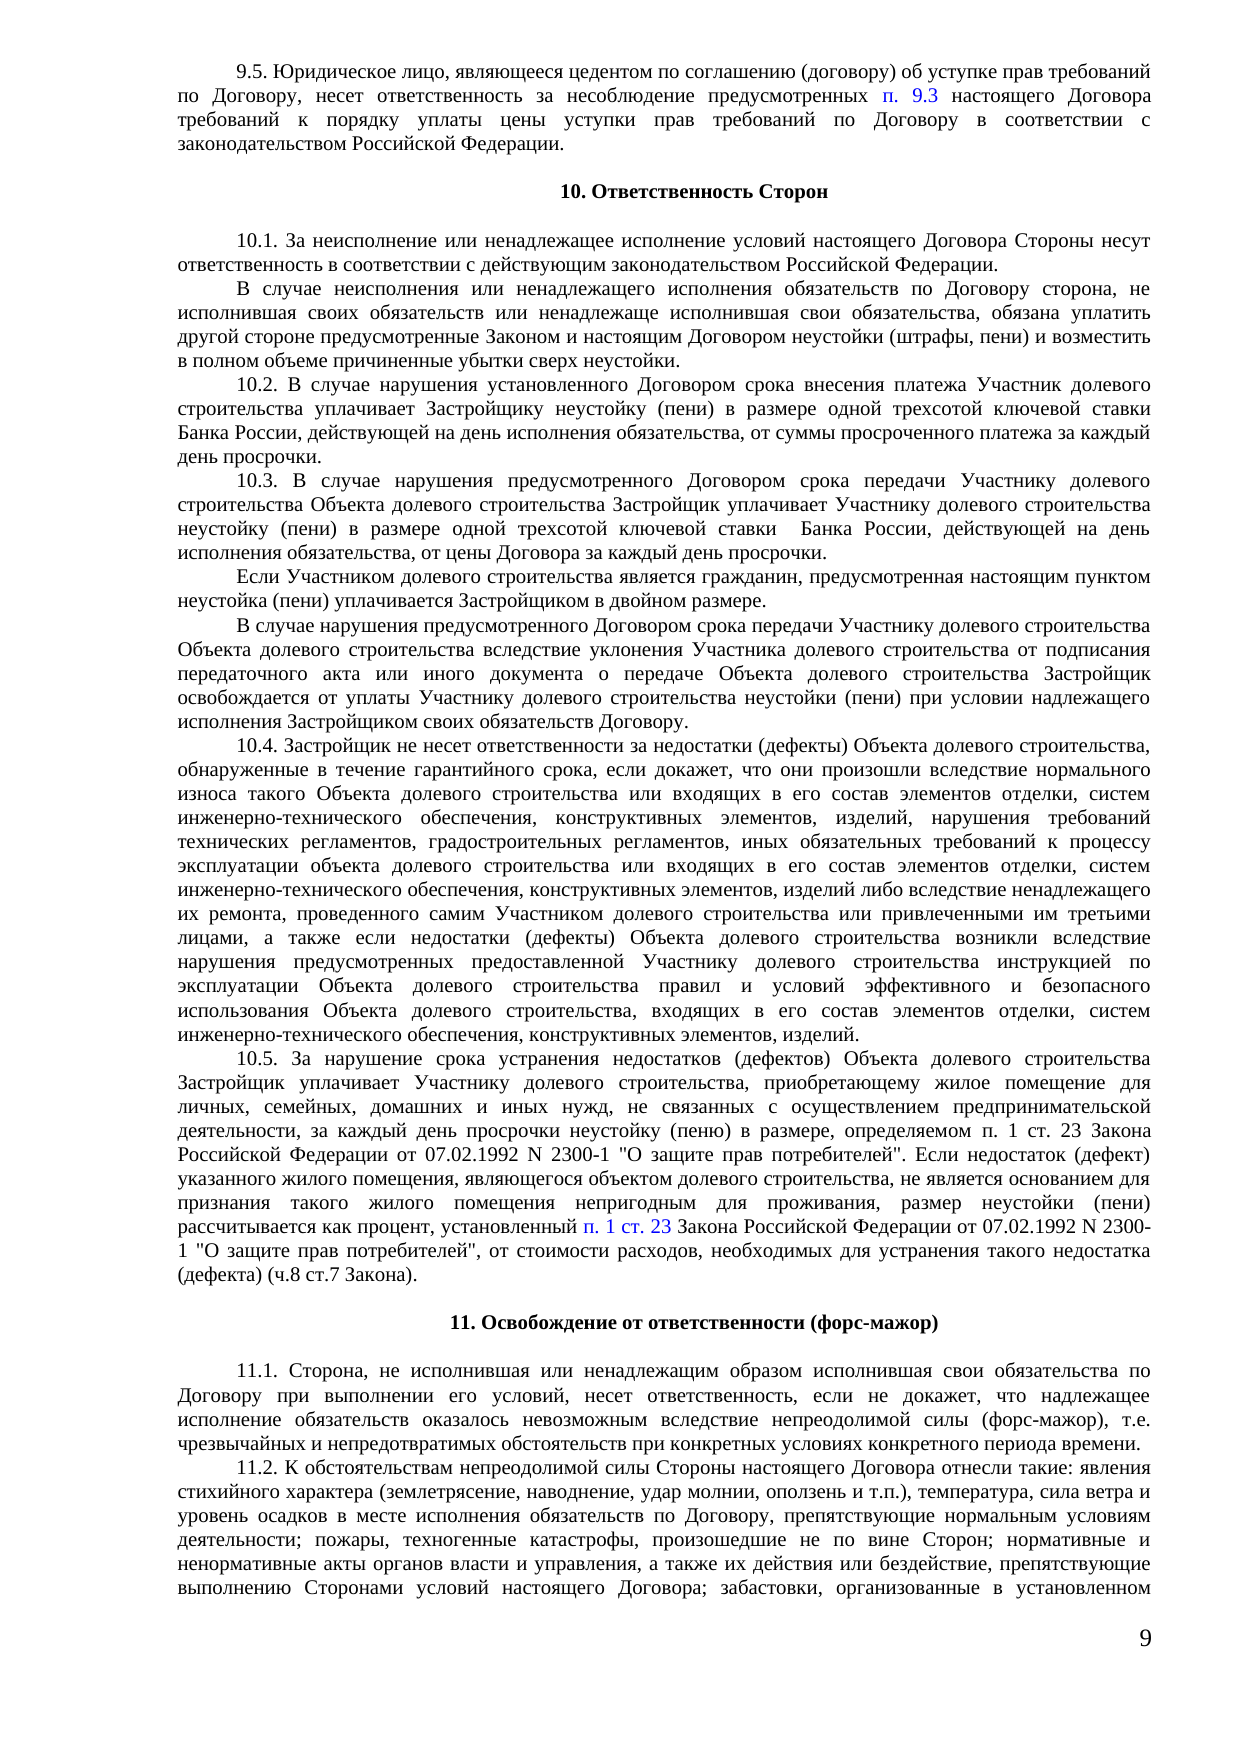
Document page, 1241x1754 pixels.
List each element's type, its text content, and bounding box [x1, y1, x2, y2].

text Если Участником долевого строительства является гражданин, предусмотренная настоящим пунктом неустойка (пени) уплачивается Застройщиком в двойном размере. [177, 564, 1152, 612]
text 10. Ответственность Сторон [177, 179, 1152, 203]
text 10.1. За неисполнение или ненадлежащее исполнение условий настоящего Договора Стороны несут ответственность в соответствии с действующим законодательством Российской Федерации. [177, 227, 1152, 276]
text 11. Освобождение от ответственности (форс-мажор) [177, 1310, 1152, 1334]
text В случае неисполнения или ненадлежащего исполнения обязательств по Договору сторона, не исполнившая своих обязательств или ненадлежаще исполнившая свои обязательства, обязана уплатить другой стороне предусмотренные Законом и настоящим Договором неустойки (штрафы, пени) и возместить в полном объеме причиненные убытки сверх неустойки. [177, 276, 1152, 372]
text В случае нарушения предусмотренного Договором срока передачи Участнику долевого строительства Объекта долевого строительства вследствие уклонения Участника долевого строительства от подписания передаточного акта или иного документа о передаче Объекта долевого строительства Застройщик освобождается от уплаты Участнику долевого строительства неустойки (пени) при условии надлежащего исполнения Застройщиком своих обязательств Договору. [177, 612, 1152, 733]
text 10.5. За нарушение срока устранения недостатков (дефектов) Объекта долевого строительства Застройщик уплачивает Участнику долевого строительства, приобретающему жилое помещение для личных, семейных, домашних и иных нужд, не связанных с осуществлением предпринимательской деятельности, за каждый день просрочки неустойку (пеню) в размере, определяемом п. 1 ст. 23 Закона Российской Федерации от 07.02.1992 N 2300-1 "О защите прав потребителей". Если недостаток (дефект) указанного жилого помещения, являющегося объектом долевого строительства, не является основанием для признания такого жилого помещения непригодным для проживания, размер неустойки (пени) рассчитывается как процент, установленный п. 1 ст. 23 Закона Российской Федерации от 07.02.1992 N 2300-1 "О защите прав потребителей", от стоимости расходов, необходимых для устранения такого недостатка (дефекта) (ч.8 ст.7 Закона). [177, 1046, 1152, 1286]
text 10.4. Застройщик не несет ответственности за недостатки (дефекты) Объекта долевого строительства, обнаруженные в течение гарантийного срока, если докажет, что они произошли вследствие нормального износа такого Объекта долевого строительства или входящих в его состав элементов отделки, систем инженерно-технического обеспечения, конструктивных элементов, изделий, нарушения требований технических регламентов, градостроительных регламентов, иных обязательных требований к процессу эксплуатации объекта долевого строительства или входящих в его состав элементов отделки, систем инженерно-технического обеспечения, конструктивных элементов, изделий либо вследствие ненадлежащего их ремонта, проведенного самим Участником долевого строительства или привлеченными им третьими лицами, а также если недостатки (дефекты) Объекта долевого строительства возникли вследствие нарушения предусмотренных предоставленной Участнику долевого строительства инструкцией по эксплуатации Объекта долевого строительства правил и условий эффективного и безопасного использования Объекта долевого строительства, входящих в его состав элементов отделки, систем инженерно-технического обеспечения, конструктивных элементов, изделий. [177, 733, 1152, 1046]
text 11.1. Сторона, не исполнившая или ненадлежащим образом исполнившая свои обязательства по Договору при выполнении его условий, несет ответственность, если не докажет, что надлежащее исполнение обязательств оказалось невозможным вследствие непреодолимой силы (форс-мажор), т.е. чрезвычайных и непредотвратимых обстоятельств при конкретных условиях конкретного периода времени. [177, 1358, 1152, 1455]
text 9.5. Юридическое лицо, являющееся цедентом по соглашению (договору) об уступке прав требований по Договору, несет ответственность за несоблюдение предусмотренных п. 9.3 настоящего Договора требований к порядку уплаты цены уступки прав требований по Договору в соответствии с законодательством Российской Федерации. [177, 59, 1152, 155]
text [177, 1455, 1152, 1599]
text 10.3. В случае нарушения предусмотренного Договором срока передачи Участнику долевого строительства Объекта долевого строительства Застройщик уплачивает Участнику долевого строительства неустойку (пени) в размере одной трехсотой ключевой ставки Банка России, действующей на день исполнения обязательства, от цены Договора за каждый день просрочки. [177, 468, 1152, 564]
text 10.2. В случае нарушения установленного Договором срока внесения платежа Участник долевого строительства уплачивает Застройщику неустойку (пени) в размере одной трехсотой ключевой ставки Банка России, действующей на день исполнения обязательства, от суммы просроченного платежа за каждый день просрочки. [177, 372, 1152, 468]
